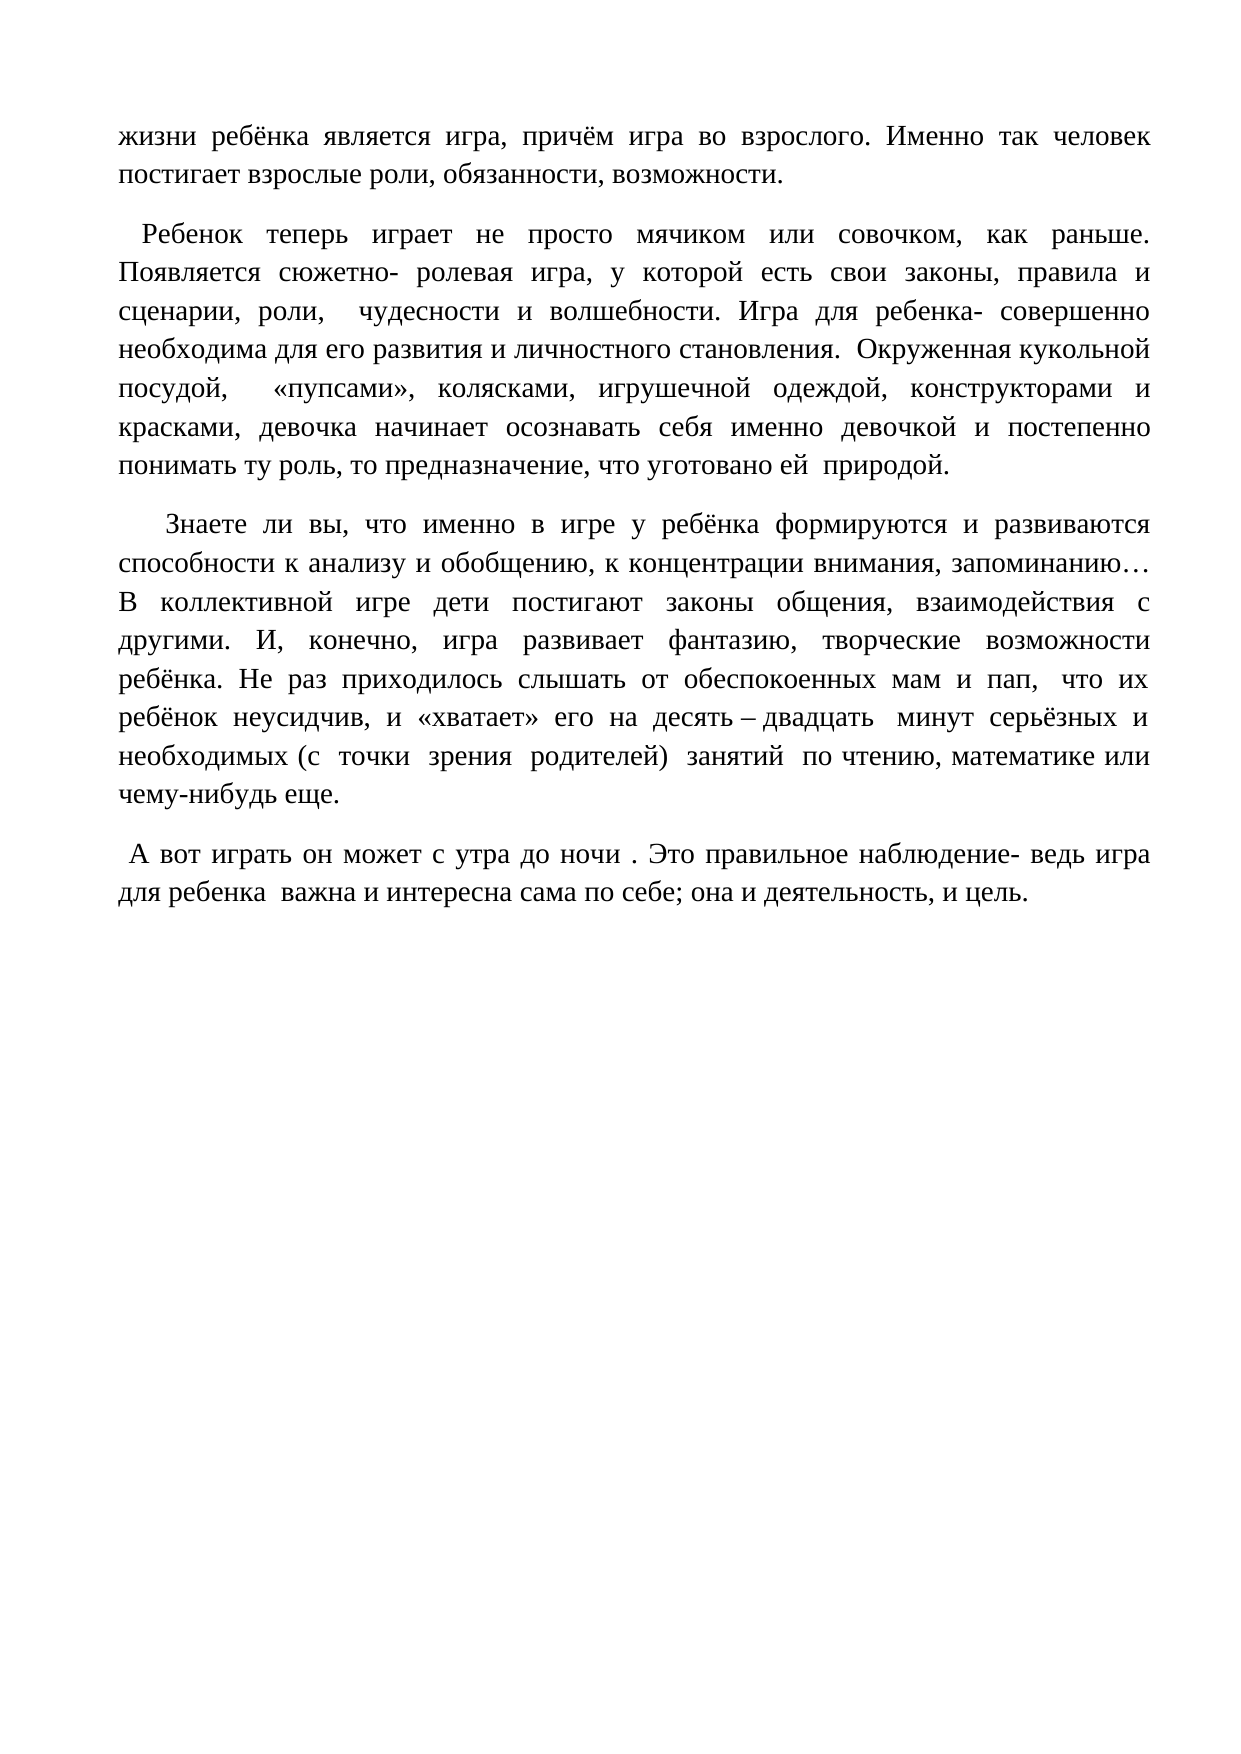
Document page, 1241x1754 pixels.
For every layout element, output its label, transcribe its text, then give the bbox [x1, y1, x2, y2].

text А вот играть он может с утра до ночи . Это правильное наблюдение- ведь игра для ребенка важна и интересна сама по себе; она и деятельность, и цель. [118, 836, 1152, 908]
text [118, 118, 1152, 190]
text Знаете ли вы, что именно в игре у ребёнка формируются и развиваются способности к анализу и обобщению, к концентрации внимания, запоминанию… В коллективной игре дети постигают законы общения, взаимодействия с другими. И, конечно, игра развивает фантазию, творческие возможности ребёнка. Не раз приходилось слышать от обеспокоенных мам и пап, что их ребёнок неусидчив, и «хватает» его на десять – двадцать минут серьёзных и необходимых (с точки зрения родителей) занятий по чтению, математике или чему-нибудь еще. [118, 507, 1152, 810]
text Ребенок теперь играет не просто мячиком или совочком, как раньше. Появляется сюжетно- ролевая игра, у которой есть свои законы, правила и сценарии, роли, чудесности и волшебности. Игра для ребенка- совершенно необходима для его развития и личностного становления. Окруженная кукольной посудой, «пупсами», колясками, игрушечной одеждой, конструкторами и красками, девочка начинает осознавать себя именно девочкой и постепенно понимать ту роль, то предназначение, что уготовано ей природой. [118, 216, 1152, 481]
